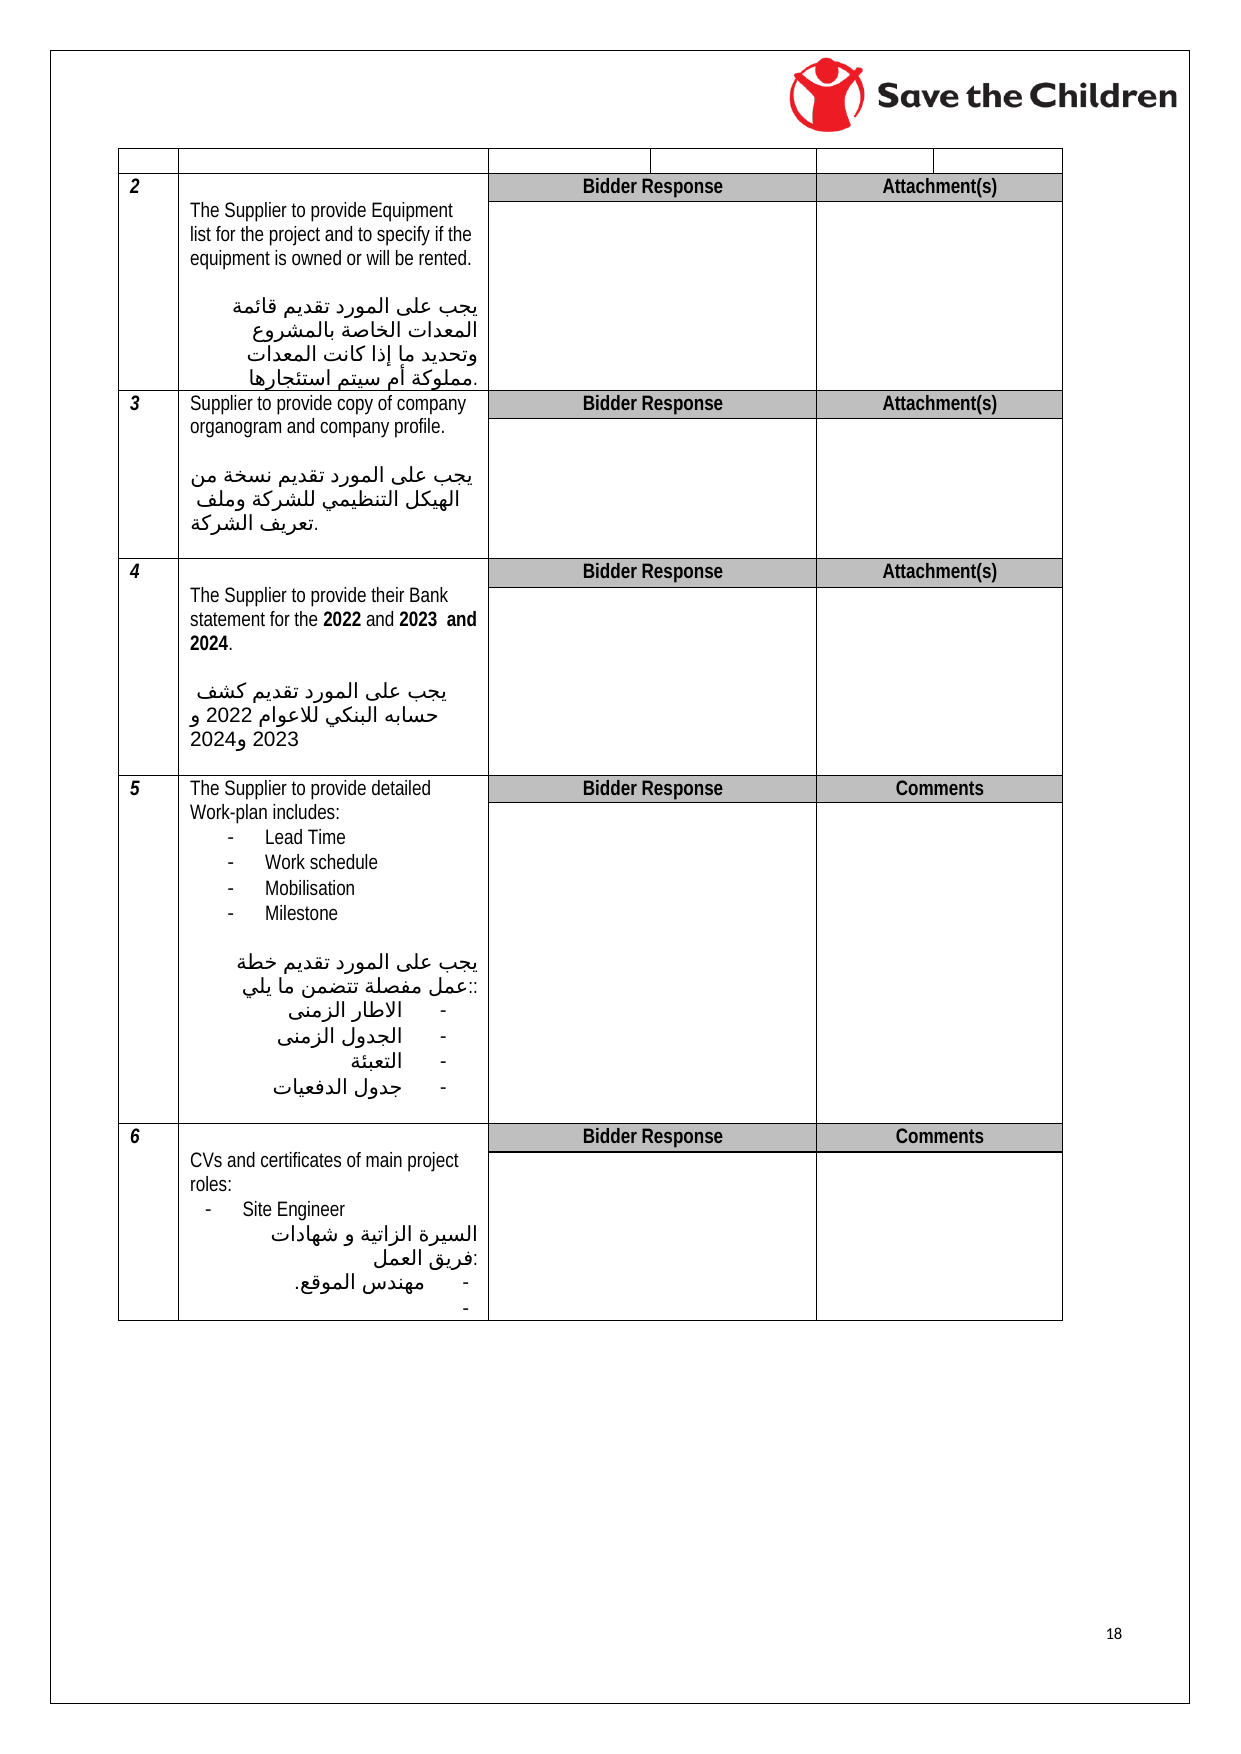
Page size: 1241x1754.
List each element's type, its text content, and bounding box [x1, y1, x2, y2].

table_cell [489, 803, 816, 1123]
table_cell 2 [119, 174, 178, 389]
table_cell [817, 803, 1062, 1123]
table_cell [817, 202, 1062, 389]
table_cell Comments [817, 1124, 1062, 1151]
table_cell [651, 149, 816, 173]
table_cell [817, 149, 933, 173]
table_cell [934, 149, 1062, 173]
table_cell CVs and certificates of main project roles: Site Engineer السيرة الزاتية و شهادات فريق العمل: مهندس الموقع. [179, 1124, 488, 1320]
table_cell The Supplier to provide detailed Work-plan includes: Lead Time Work schedule Mobilisation Milestone يجب على المورد تقديم خطة عمل مفصلة تتضمن ما يلي:: الاطار الزمنى الجدول الزمنى التعبئة جدول الدفعيات [179, 776, 488, 1123]
table_cell 4 [119, 559, 178, 775]
table_cell 6 [119, 1124, 178, 1320]
table_cell [817, 1153, 1062, 1320]
table_cell Bidder Response [489, 776, 816, 802]
table_cell Bidder Response [489, 1124, 816, 1151]
table_cell The Supplier to provide Equipment list for the project and to specify if the equipment is owned or will be rented. يجب على المورد تقديم قائمة المعدات الخاصة بالمشروع وتحديد ما إذا كانت المعدات مملوكة أم سيتم استئجارها. [179, 174, 488, 389]
table_cell Attachment(s) [817, 174, 1062, 201]
table_cell [489, 588, 816, 775]
picture [789, 57, 1177, 132]
table_cell Supplier to provide copy of company organogram and company profile. يجب على المورد تقديم نسخة من الهيكل التنظيمي للشركة وملف تعريف الشركة. [179, 391, 488, 558]
table_cell 3) [489, 149, 650, 173]
table_cell Attachment(s) [817, 391, 1062, 418]
table_cell 3 [119, 391, 178, 558]
table_cell 5 [119, 776, 178, 1123]
table_cell [489, 1153, 816, 1320]
table_cell [817, 588, 1062, 775]
table_cell Bidder Response [489, 559, 816, 587]
table_cell Bidder Response [489, 391, 816, 418]
table_cell [489, 419, 816, 558]
table_cell [489, 202, 816, 389]
table_cell Comments [817, 776, 1062, 802]
table_cell [817, 419, 1062, 558]
table_cell The Supplier to provide their Bank statement for the 2022 and 2023 and 2024. يجب على المورد تقديم كشف حسابه البنكي للاعوام 2022 و 2023 و2024 [179, 559, 488, 775]
table_cell Bidder Response [489, 174, 816, 201]
table_cell Attachment(s) [817, 559, 1062, 587]
